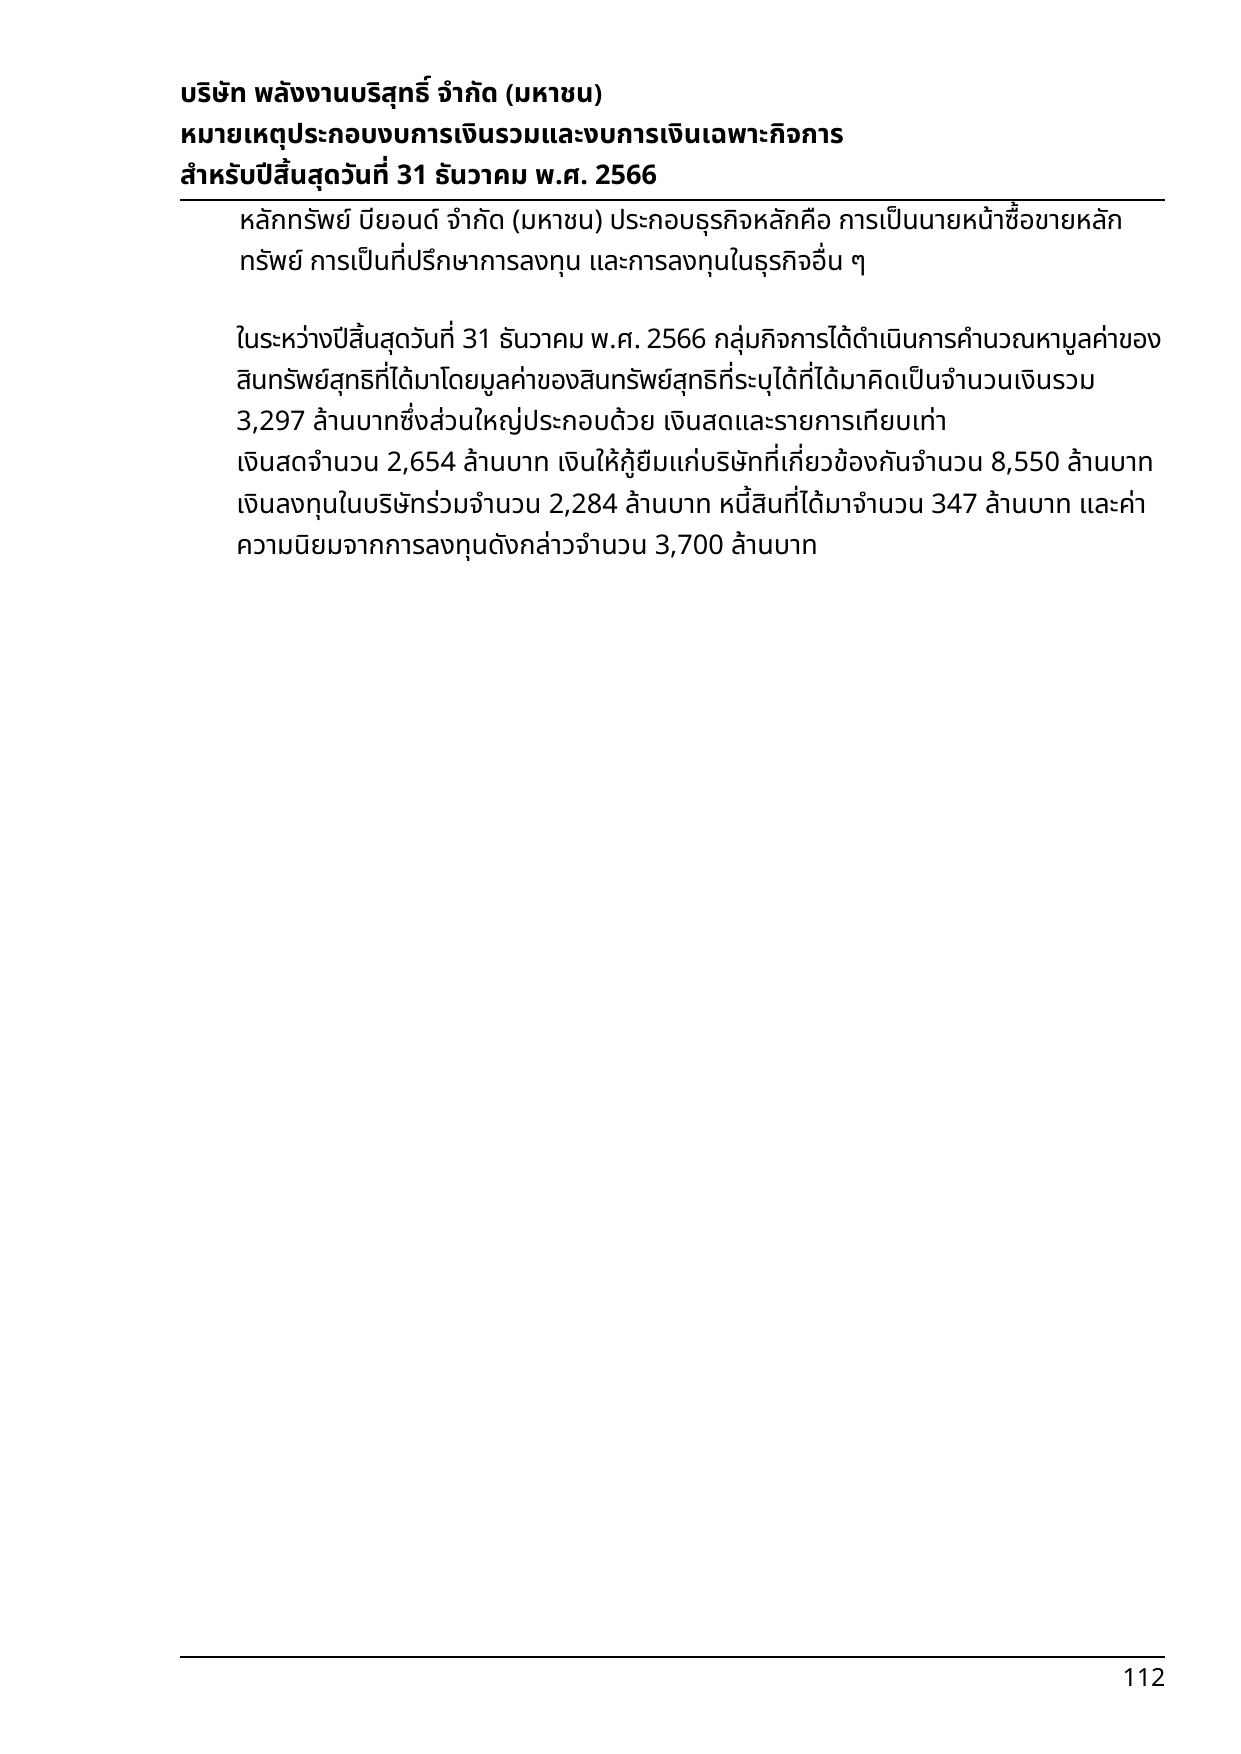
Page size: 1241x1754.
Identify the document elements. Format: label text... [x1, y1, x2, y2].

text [239, 201, 1165, 283]
text ในระหว่างปีสิ้นสุดวันที่ 31 ธันวาคม พ.ศ. 2566 กลุ่มกิจการได้ดำเนินการคำนวณหามูลค่าของสินทรัพย์สุทธิที่ได้มาโดยมูลค่าของสินทรัพย์สุทธิที่ระบุได้ที่ได้มาคิดเป็นจำนวนเงินรวม 3,297 ล้านบาทซึ่งส่วนใหญ่ประกอบด้วย เงินสดและรายการเทียบเท่า เงินสดจำนวน 2,654 ล้านบาท เงินให้กู้ยืมแก่บริษัทที่เกี่ยวข้องกันจำนวน 8,550 ล้านบาท เงินลงทุนในบริษัทร่วมจำนวน 2,284 ล้านบาท หนี้สินที่ได้มาจำนวน 347 ล้านบาท และค่าความนิยมจากการลงทุนดังกล่าวจำนวน 3,700 ล้านบาท [236, 320, 1165, 566]
